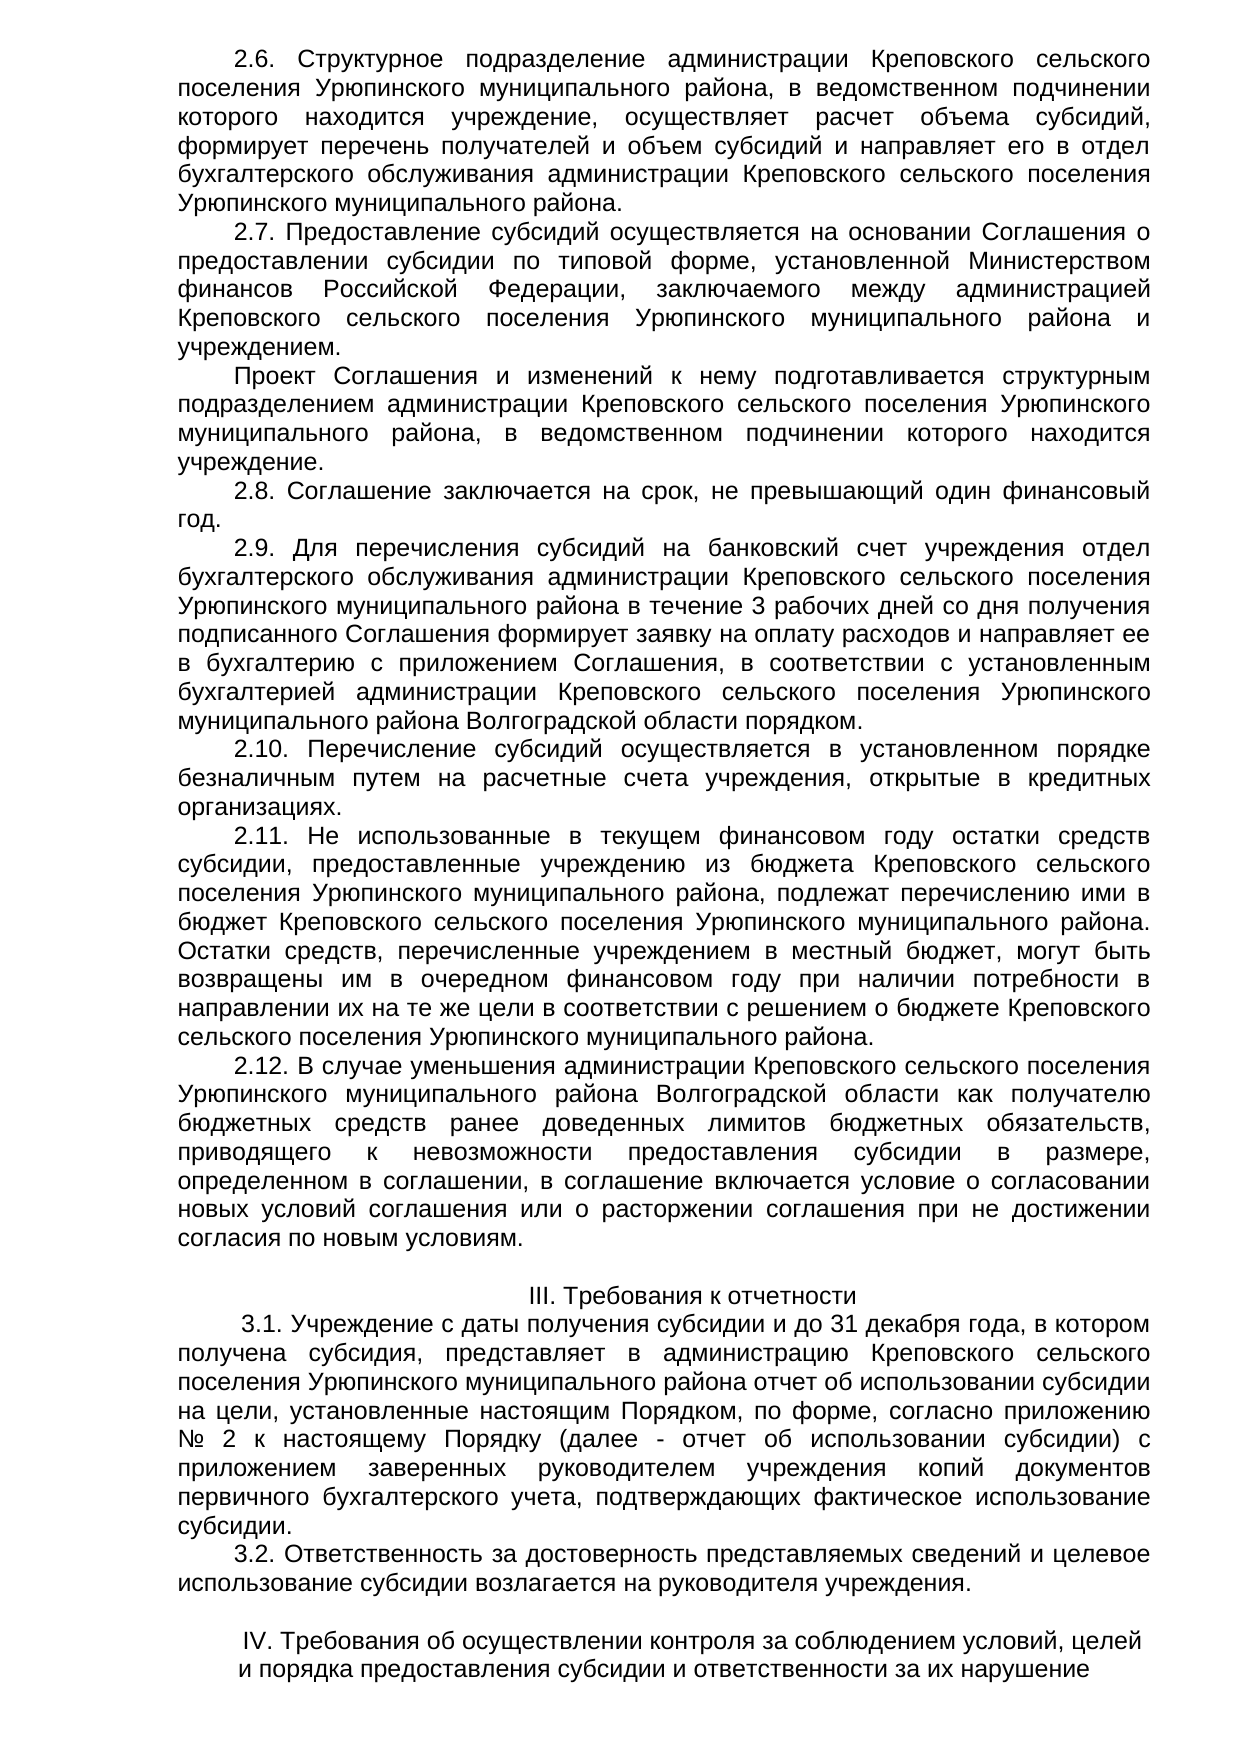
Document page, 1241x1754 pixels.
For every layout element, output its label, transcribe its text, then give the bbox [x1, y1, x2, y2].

text 3.1. Учреждение с даты получения субсидии и до 31 декабря года, в котором получена субсидия, представляет в администрацию Креповского сельского поселения Урюпинского муниципального района отчет об использовании субсидии на цели, установленные настоящим Порядком, по форме, согласно приложению № 2 к настоящему Порядку (далее - отчет об использовании субсидии) с приложением заверенных руководителем учреждения копий документов первичного бухгалтерского учета, подтверждающих фактическое использование субсидии. [177, 1309, 1152, 1539]
text 2.11. Не использованные в текущем финансовом году остатки средств субсидии, предоставленные учреждению из бюджета Креповского сельского поселения Урюпинского муниципального района, подлежат перечислению ими в бюджет Креповского сельского поселения Урюпинского муниципального района. Остатки средств, перечисленные учреждением в местный бюджет, могут быть возвращены им в очередном финансовом году при наличии потребности в направлении их на те же цели в соответствии с решением о бюджете Креповского сельского поселения Урюпинского муниципального района. [177, 821, 1152, 1051]
text 2.8. Соглашение заключается на срок, не превышающий один финансовый год. [177, 476, 1152, 533]
text 2.7. Предоставление субсидий осуществляется на основании Соглашения о предоставлении субсидии по типовой форме, установленной Министерством финансов Российской Федерации, заключаемого между администрацией Креповского сельского поселения Урюпинского муниципального района и учреждением. [177, 217, 1152, 361]
text 3.2. Ответственность за достоверность представляемых сведений и целевое использование субсидии возлагается на руководителя учреждения. [177, 1539, 1152, 1597]
text 2.12. В случае уменьшения администрации Креповского сельского поселения Урюпинского муниципального района Волгоградской области как получателю бюджетных средств ранее доведенных лимитов бюджетных обязательств, приводящего к невозможности предоставления субсидии в размере, определенном в соглашении, в соглашение включается условие о согласовании новых условий соглашения или о расторжении соглашения при не достижении согласия по новым условиям. [177, 1051, 1152, 1252]
text III. Требования к отчетности [177, 1281, 1152, 1309]
text IV. Требования об осуществлении контроля за соблюдением условий, целей и порядка предоставления субсидии и ответственности за их нарушение [177, 1626, 1152, 1683]
text 2.6. Структурное подразделение администрации Креповского сельского поселения Урюпинского муниципального района, в ведомственном подчинении которого находится учреждение, осуществляет расчет объема субсидий, формирует перечень получателей и объем субсидий и направляет его в отдел бухгалтерского обслуживания администрации Креповского сельского поселения Урюпинского муниципального района. [177, 44, 1152, 217]
text 2.10. Перечисление субсидий осуществляется в установленном порядке безналичным путем на расчетные счета учреждения, открытые в кредитных организациях. [177, 734, 1152, 821]
text Проект Соглашения и изменений к нему подготавливается структурным подразделением администрации Креповского сельского поселения Урюпинского муниципального района, в ведомственном подчинении которого находится учреждение. [177, 361, 1152, 476]
text 2.9. Для перечисления субсидий на банковский счет учреждения отдел бухгалтерского обслуживания администрации Креповского сельского поселения Урюпинского муниципального района в течение 3 рабочих дней со дня получения подписанного Соглашения формирует заявку на оплату расходов и направляет ее в бухгалтерию с приложением Соглашения, в соответствии с установленным бухгалтерией администрации Креповского сельского поселения Урюпинского муниципального района Волгоградской области порядком. [177, 533, 1152, 734]
